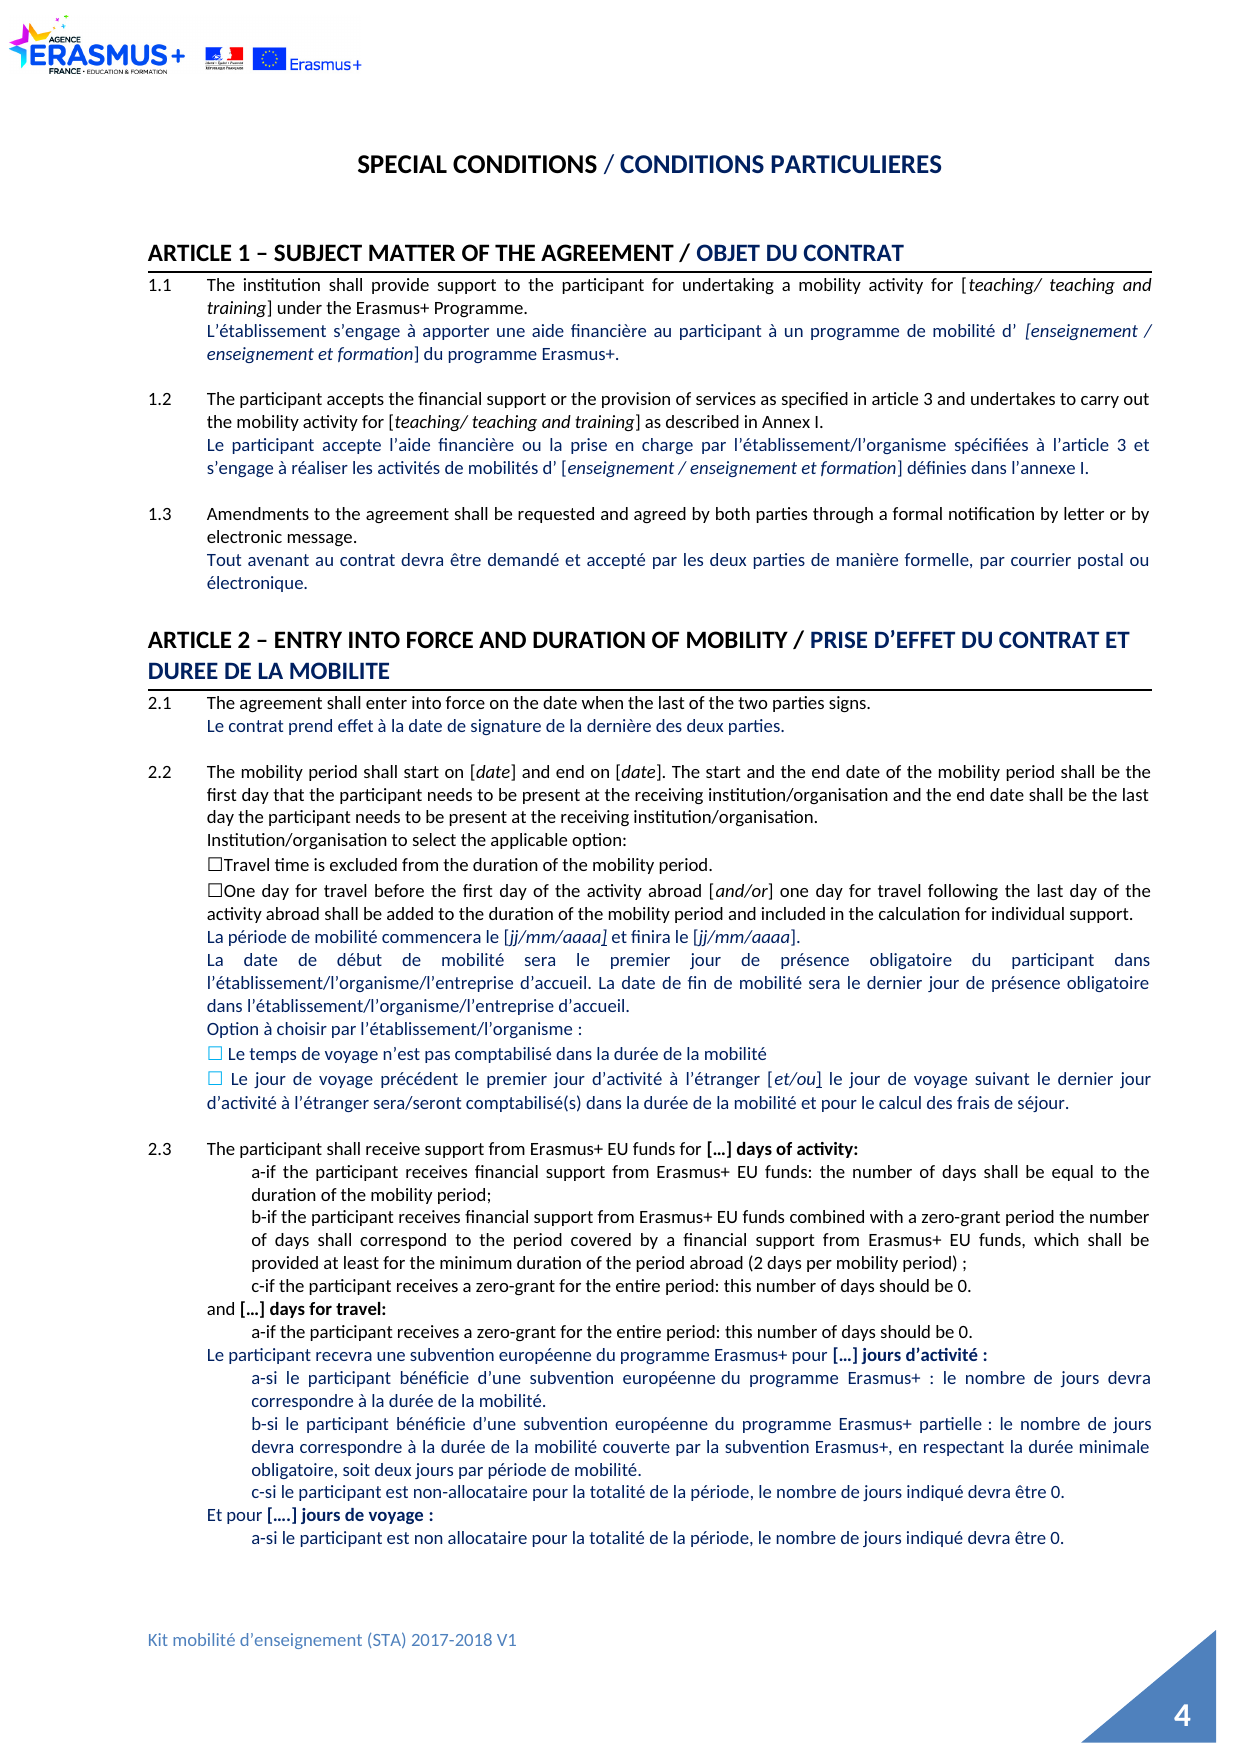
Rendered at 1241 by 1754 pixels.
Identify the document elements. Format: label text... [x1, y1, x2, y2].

text a-si le participant est non allocataire pour la totalité de la période, le nombre de jours indiqué devra être 0. [251, 1526, 1152, 1549]
text c-if the participant receives a zero-grant for the entire period: this number of days should be 0. [251, 1274, 1152, 1297]
text Institution/organisation to select the applicable option: [207, 828, 1152, 851]
text a-si le participant bénéficie d’une subvention européenne du programme Erasmus+ : le nombre de jours devra correspondre à la durée de la mobilité. [251, 1366, 1152, 1412]
text 2.2 The mobility period shall start on [date] and end on [date]. The start and the end date of the mobility period shall be the first day that the participant needs to be present at the receiving institution/organisation and the end date shall be the last day the participant needs to be present at the receiving institution/organisation. [148, 760, 1152, 828]
text La période de mobilité commencera le [jj/mm/aaaa] et finira le [jj/mm/aaaa]. [207, 925, 1152, 948]
text and […] days for travel: [207, 1297, 1152, 1320]
text Le participant recevra une subvention européenne du programme Erasmus+ pour […] jours d’activité : [207, 1343, 1152, 1366]
text ARTICLE 1 – SUBJECT MATTER OF THE AGREEMENT / OBJET DU CONTRAT [148, 237, 1152, 271]
list The institution shall provide support to the participant for undertaking a mobility activity for [teaching/ teaching and training] under the Erasmus+ Programme. [148, 273, 1152, 319]
list The participant accepts the financial support or the provision of services as specified in article 3 and undertakes to carry out the mobility activity for [teaching/ teaching and training] as described in Annex I. [148, 387, 1152, 433]
text Et pour [….] jours de voyage : [207, 1503, 1152, 1526]
text c-si le participant est non-allocataire pour la totalité de la période, le nombre de jours indiqué devra être 0. [251, 1481, 1152, 1503]
text Le participant accepte l’aide financière ou la prise en charge par l’établissement/l’organisme spécifiées à l’article 3 et s’engage à réaliser les activités de mobilités d’ [enseignement / enseignement et formation] définies dans l’annexe I. [207, 433, 1152, 479]
picture [208, 1046, 221, 1058]
text a-if the participant receives a zero-grant for the entire period: this number of days should be 0. [251, 1320, 1152, 1343]
text L’établissement s’engage à apporter une aide financière au participant à un programme de mobilité d’ [enseignement / enseignement et formation] du programme Erasmus+. [207, 319, 1152, 364]
text SPECIAL CONDITIONS / CONDITIONS PARTICULIERES [148, 148, 1152, 181]
text 2.3 The participant shall receive support from Erasmus+ EU funds for […] days of activity: [148, 1137, 1152, 1160]
text 2.1 The agreement shall enter into force on the date when the last of the two parties signs. [148, 691, 1152, 714]
text Le jour de voyage précédent le premier jour d’activité à l’étranger [et/ou] le jour de voyage suivant le dernier jour d’activité à l’étranger sera/seront comptabilisé(s) dans la durée de la mobilité et pour le calcul des frais de séjour. [207, 1066, 1152, 1114]
list Amendments to the agreement shall be requested and agreed by both parties through a formal notification by letter or by electronic message. [148, 502, 1152, 548]
text ARTICLE 2 – ENTRY INTO FORCE AND DURATION OF MOBILITY / PRISE D’EFFET DU CONTRAT ET DUREE DE LA MOBILITE [148, 624, 1152, 689]
picture [208, 1071, 221, 1083]
text Travel time is excluded from the duration of the mobility period. [207, 851, 1152, 877]
text Option à choisir par l’établissement/l’organisme : [207, 1017, 1152, 1040]
text b-si le participant bénéficie d’une subvention européenne du programme Erasmus+ partielle : le nombre de jours devra correspondre à la durée de la mobilité couverte par la subvention Erasmus+, en respectant la durée minimale obligatoire, soit deux jours par période de mobilité. [251, 1412, 1152, 1481]
picture [8, 15, 362, 74]
text Le contrat prend effet à la date de signature de la dernière des deux parties. [207, 714, 1152, 737]
text One day for travel before the first day of the activity abroad [and/or] one day for travel following the last day of the activity abroad shall be added to the duration of the mobility period and included in the calculation for individual support. [207, 877, 1152, 925]
text b-if the participant receives financial support from Erasmus+ EU funds combined with a zero-grant period the number of days shall correspond to the period covered by a financial support from Erasmus+ EU funds, which shall be provided at least for the minimum duration of the period abroad (2 days per mobility period) ; [251, 1206, 1152, 1274]
text Le temps de voyage n’est pas comptabilisé dans la durée de la mobilité [207, 1040, 1152, 1066]
text Tout avenant au contrat devra être demandé et accepté par les deux parties de manière formelle, par courrier postal ou électronique. [207, 548, 1152, 594]
text La date de début de mobilité sera le premier jour de présence obligatoire du participant dans l’établissement/l’organisme/l’entreprise d’accueil. La date de fin de mobilité sera le dernier jour de présence obligatoire dans l’établissement/l’organisme/l’entreprise d’accueil. [207, 948, 1152, 1017]
text a-if the participant receives financial support from Erasmus+ EU funds: the number of days shall be equal to the duration of the mobility period; [251, 1160, 1152, 1206]
